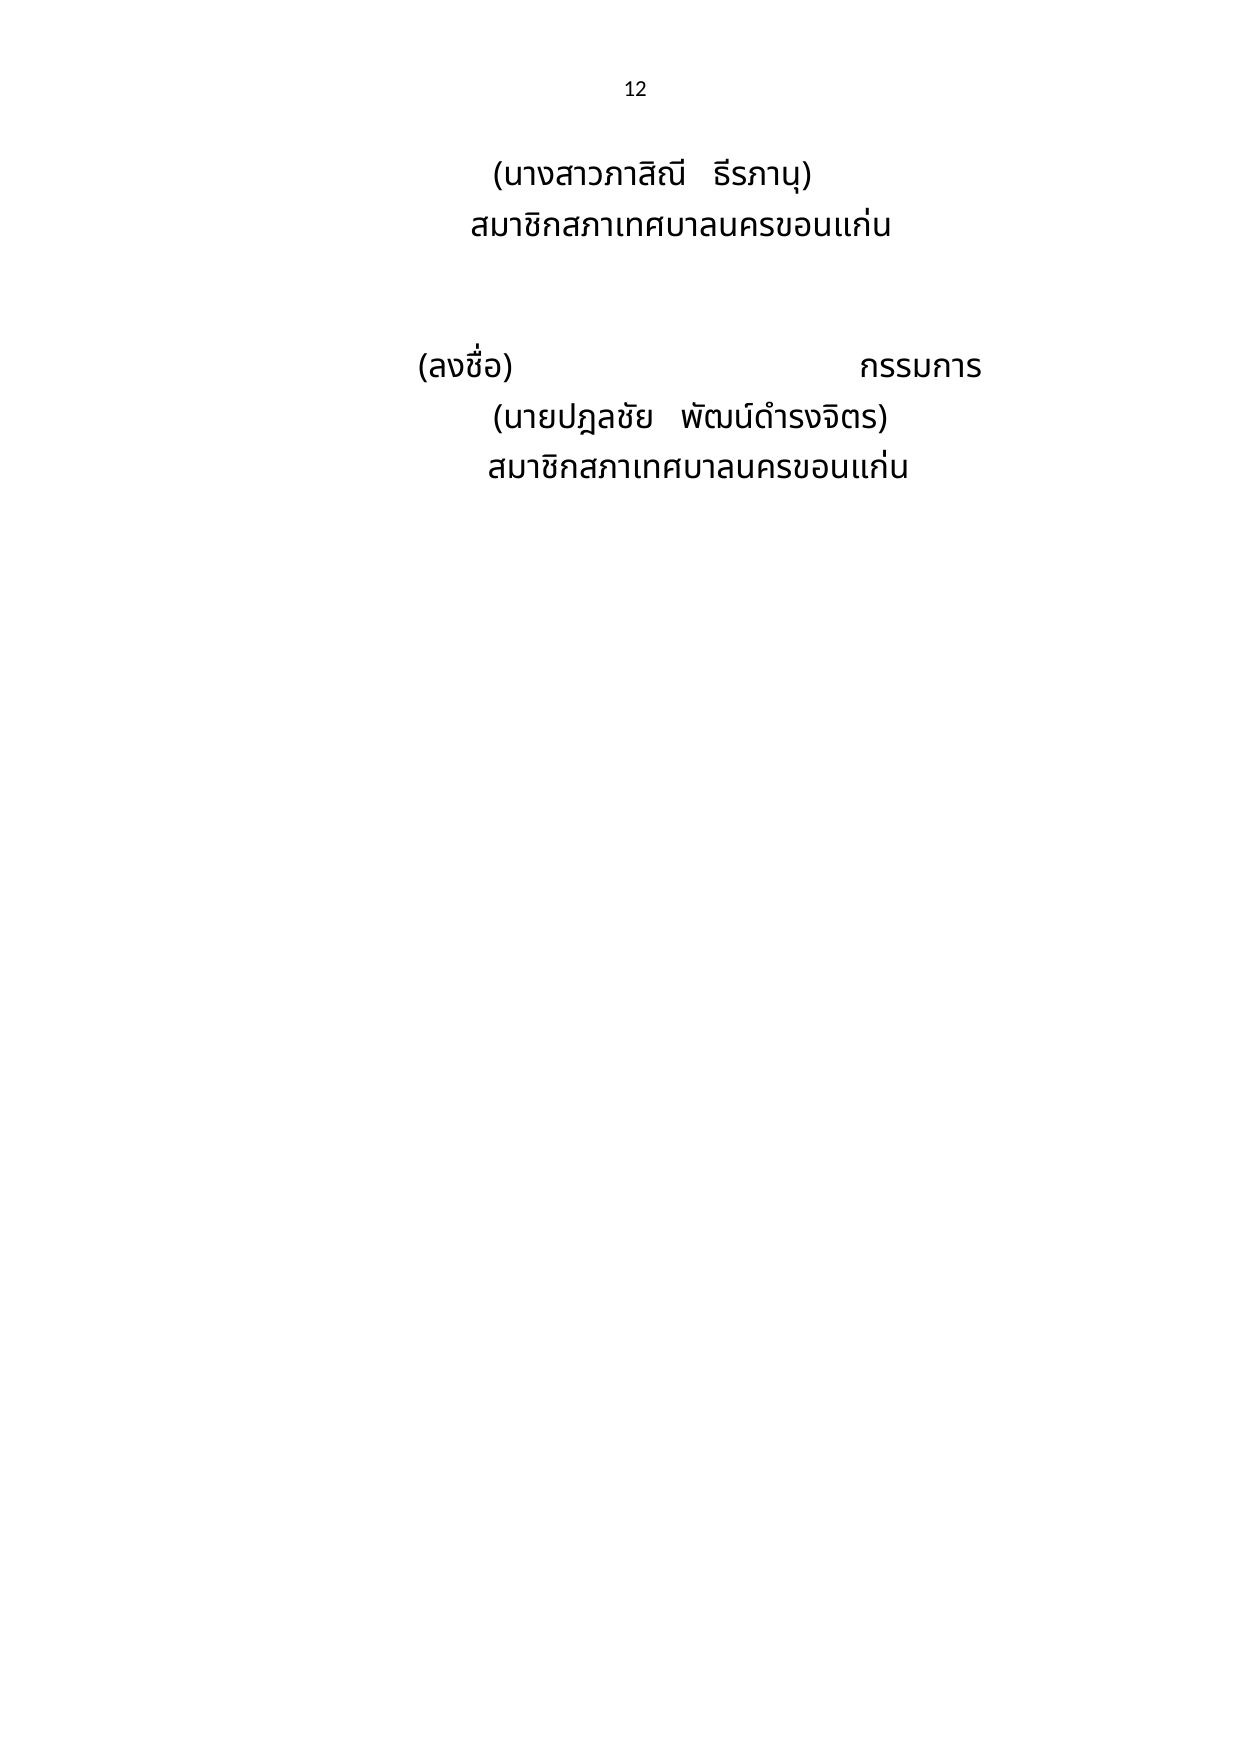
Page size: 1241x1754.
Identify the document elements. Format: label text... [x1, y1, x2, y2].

text (ลงชื่อ) กรรมการ [343, 342, 1152, 392]
text สมาชิกสภาเทศบาลนครขอนแก่น [118, 201, 1152, 251]
text สมาชิกสภาเทศบาลนครขอนแก่น [118, 443, 1152, 493]
text (นายปฎลชัย พัฒน์ดำรงจิตร) [118, 392, 1152, 443]
text (นางสาวภาสิณี ธีรภานุ) [118, 150, 1152, 201]
